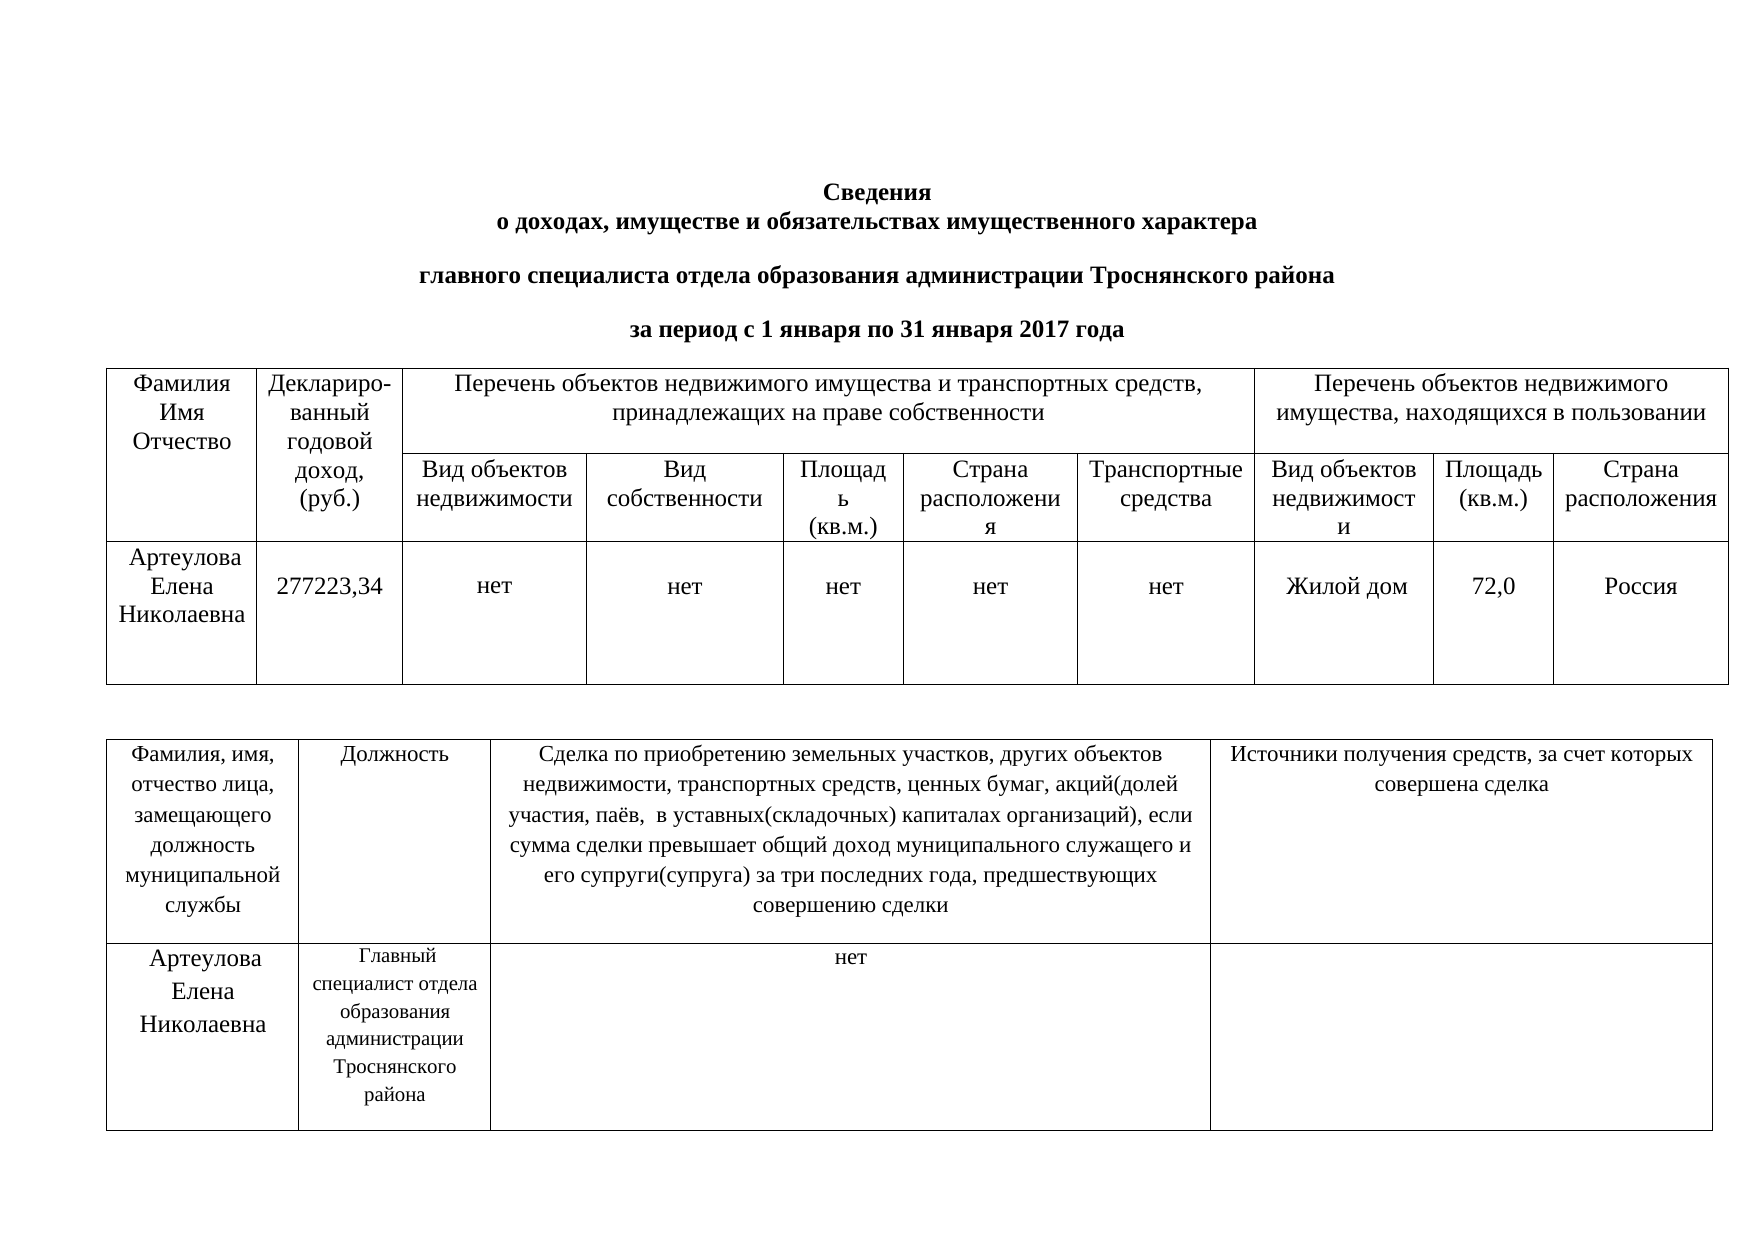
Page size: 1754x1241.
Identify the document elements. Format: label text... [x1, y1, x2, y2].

table_header Фамилия, имя, отчество лица, замещающего должность муниципальной службы [107, 740, 298, 942]
table_cell Вид объектов недвижимости [403, 454, 586, 541]
table_cell нет [403, 542, 586, 684]
table_cell нет [587, 542, 783, 684]
table_cell нет [784, 542, 903, 684]
table_cell Страна расположения [1554, 454, 1728, 541]
table_header Перечень объектов недвижимого имущества, находящихся в пользовании [1255, 369, 1728, 453]
table_cell 72,0 [1434, 542, 1553, 684]
text главного специалиста отдела образования администрации Троснянского района [118, 260, 1636, 288]
table_header Перечень объектов недвижимого имущества и транспортных средств, принадлежащих на праве собственности [403, 369, 1254, 453]
table_header Деклариро-ванный годовой доход, (руб.) [257, 369, 402, 541]
table_header Должность [299, 740, 490, 942]
text Сведения [118, 177, 1636, 206]
table_cell Площадь (кв.м.) [784, 454, 903, 541]
table_cell 277223,34 [257, 542, 402, 684]
table_header Сделка по приобретению земельных участков, других объектов недвижимости, транспортных средств, ценных бумаг, акций(долей участия, паёв, в уставных(складочных) капиталах организаций), если сумма сделки превышает общий доход муниципального служащего и его супруги(супруга) за три последних года, предшествующих совершению сделки [491, 740, 1210, 942]
table_header Источники получения средств, за счет которых совершена сделка [1211, 740, 1712, 942]
table_cell Россия [1554, 542, 1728, 684]
table_cell Вид собственности [587, 454, 783, 541]
table_cell Страна расположения [904, 454, 1077, 541]
table_cell нет [491, 944, 1210, 1130]
table_header Фамилия Имя Отчество [107, 369, 256, 541]
table_cell Площадь (кв.м.) [1434, 454, 1553, 541]
table_cell Главный специалист отдела образования администрации Троснянского района [299, 944, 490, 1130]
table_cell Транспортные средства [1078, 454, 1254, 541]
table_cell нет [1078, 542, 1254, 684]
table_cell Жилой дом [1255, 542, 1433, 684]
table_cell нет [904, 542, 1077, 684]
table_cell Вид объектов недвижимости [1255, 454, 1433, 541]
table_cell Артеулова Елена Николаевна [107, 944, 298, 1130]
table_cell [1211, 944, 1712, 1130]
text за период с 1 января по 31 января 2017 года [118, 314, 1636, 342]
table_cell Артеулова Елена Николаевна [107, 542, 256, 684]
text о доходах, имуществе и обязательствах имущественного характера [118, 206, 1636, 235]
